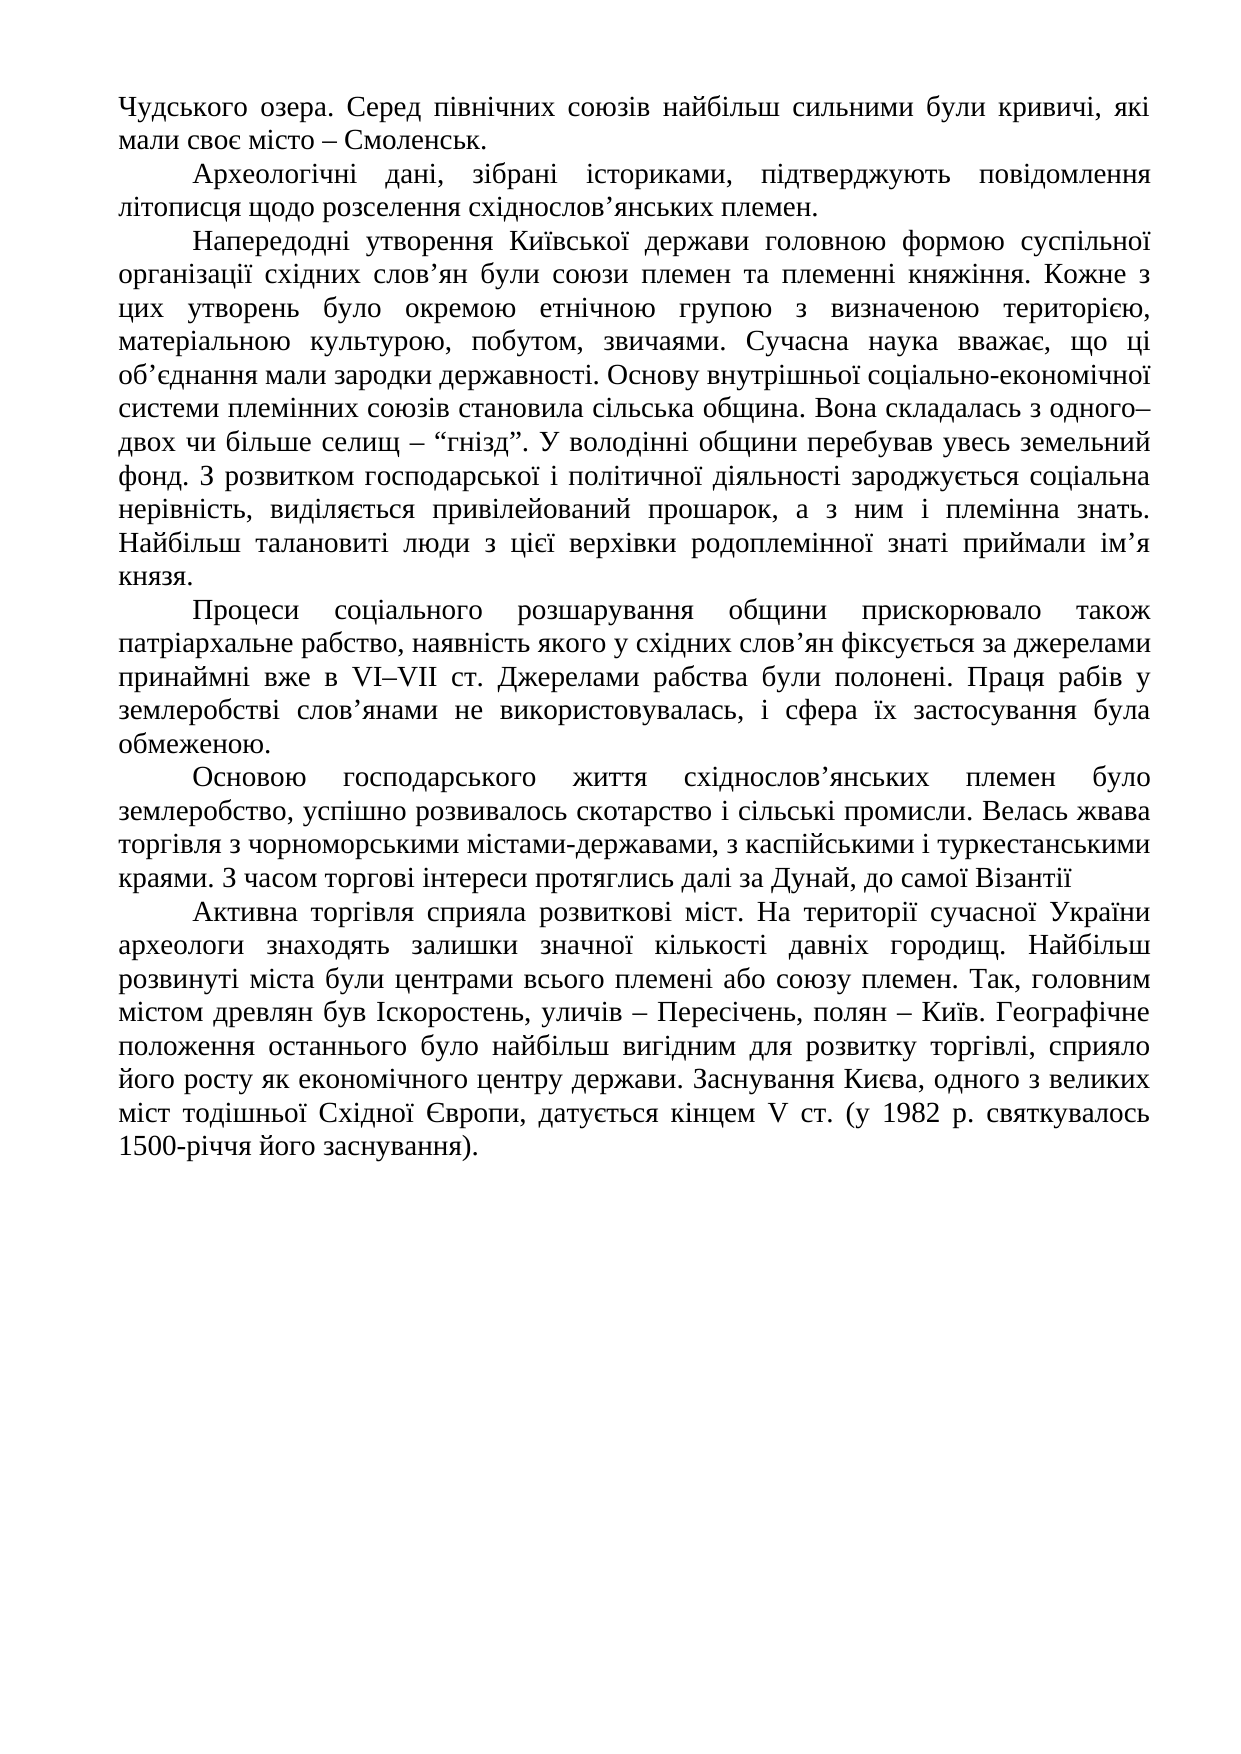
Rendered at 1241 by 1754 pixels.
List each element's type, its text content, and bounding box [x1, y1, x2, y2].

text Активна торгівля сприяла розвиткові міст. На території сучасної України археологи знаходять залишки значної кількості давніх городищ. Найбільш розвинуті міста були центрами всього племені або союзу племен. Так, головним містом древлян був Іскоростень, уличів – Пересічень, полян – Київ. Географічне положення останнього було найбільш вигідним для розвитку торгівлі, сприяло його росту як економічного центру держави. Заснування Києва, одного з великих міст тодішньої Східної Європи, датується кінцем V ст. (у 1982 р. святкувалось 1500-річчя його заснування). [118, 894, 1152, 1162]
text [118, 89, 1152, 156]
text Напередодні утворення Київської держави головною формою суспільної організації східних слов’ян були союзи племен та племенні княжіння. Кожне з цих утворень було окремою етнічною групою з визначеною територією, матеріальною культурою, побутом, звичаями. Сучасна наука вважає, що ці об’єднання мали зародки державності. Основу внутрішньої соціально-економічної системи племінних союзів становила сільська община. Вона складалась з одного–двох чи більше селищ – “гнізд”. У володінні общини перебував увесь земельний фонд. З розвитком господарської і політичної діяльності зароджується соціальна нерівність, виділяється привілейований прошарок, а з ним і племінна знать. Найбільш талановиті люди з цієї верхівки родоплемінної знаті приймали ім’я князя. [118, 223, 1152, 592]
text Археологічні дані, зібрані істориками, підтверджують повідомлення літописця щодо розселення східнослов’янських племен. [118, 156, 1152, 223]
text Процеси соціального розшарування общини прискорювало також патріархальне рабство, наявність якого у східних слов’ян фіксується за джерелами принаймні вже в VІ–VІІ ст. Джерелами рабства були полонені. Праця рабів у землеробстві слов’янами не використовувалась, і сфера їх застосування була обмеженою. [118, 592, 1152, 759]
text Основою господарського життя східнослов’янських племен було землеробство, успішно розвивалось скотарство і сільські промисли. Велась жвава торгівля з чорноморськими містами-державами, з каспійськими і туркестанськими краями. З часом торгові інтереси протяглись далі за Дунай, до самої Візантії [118, 759, 1152, 894]
